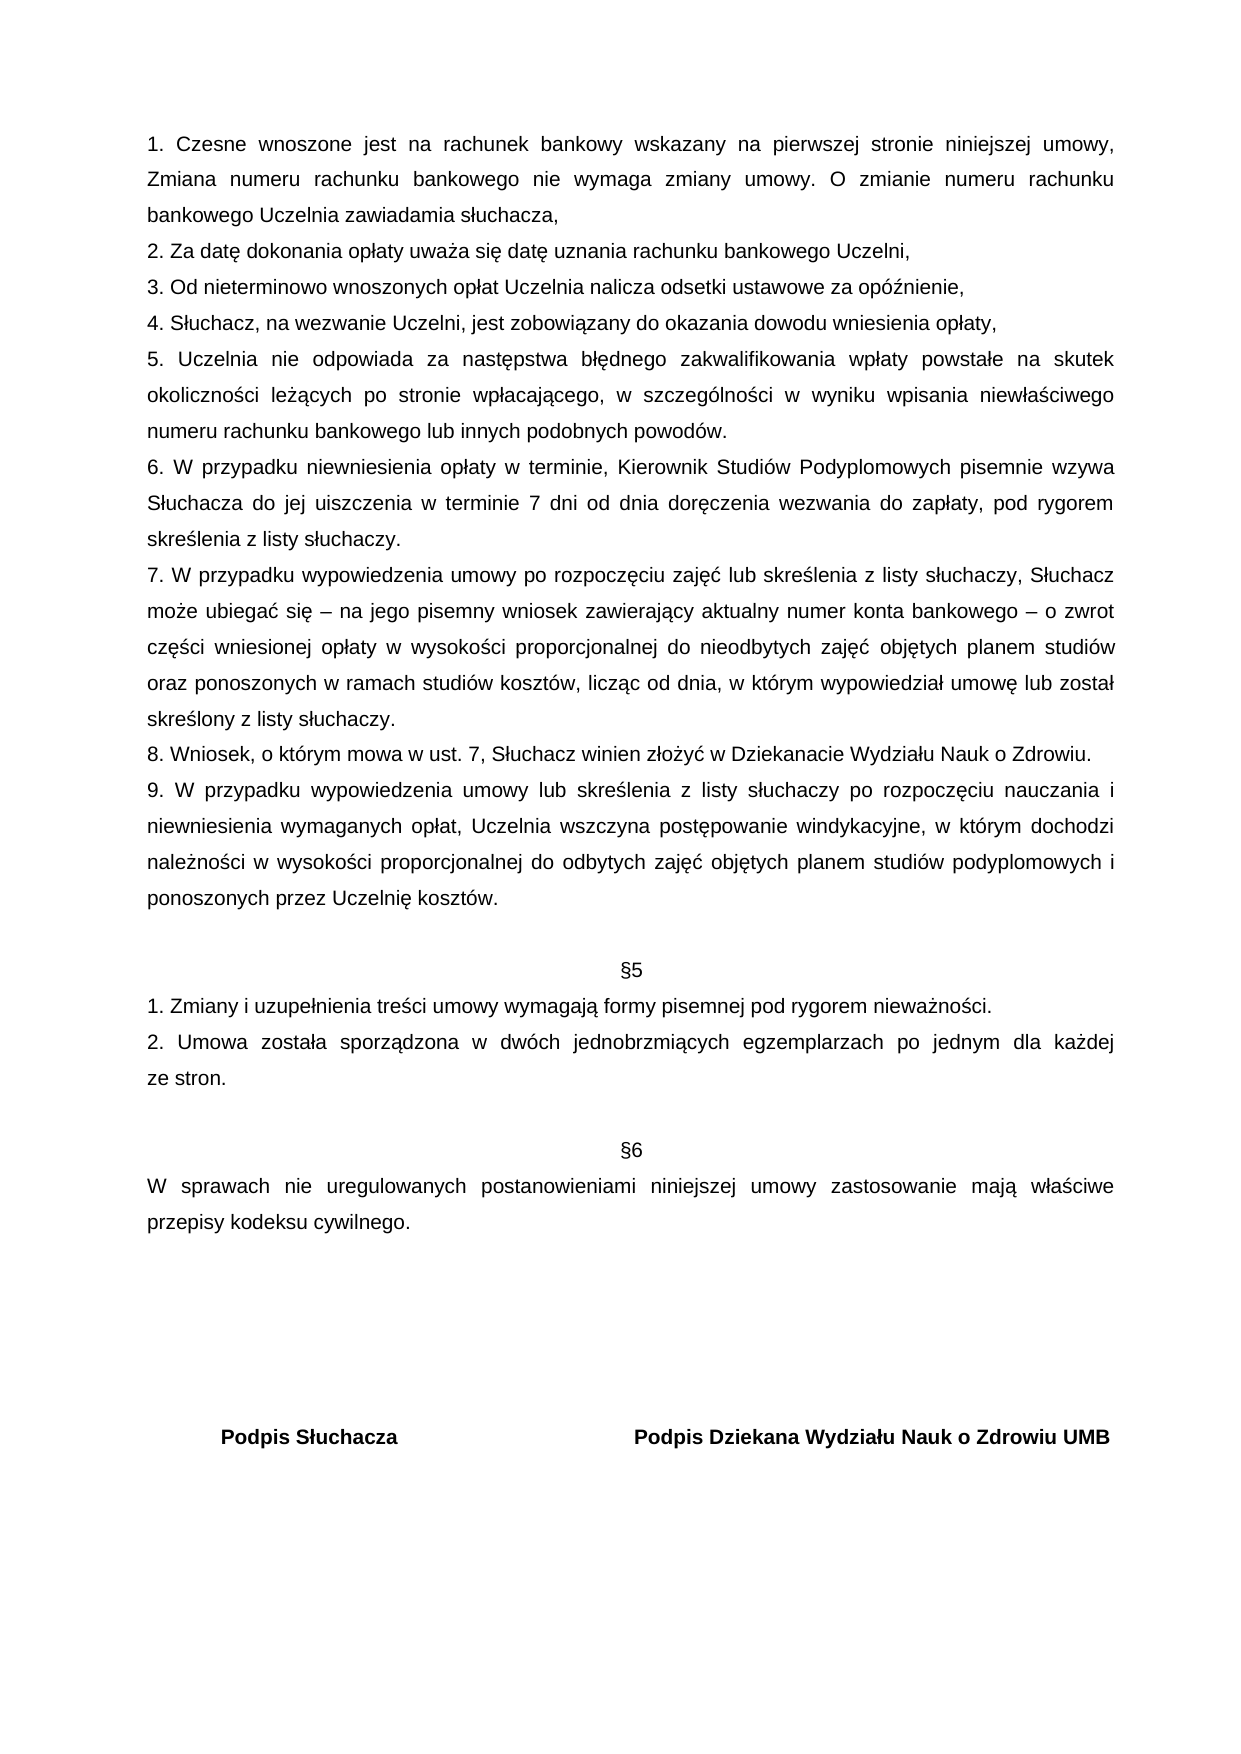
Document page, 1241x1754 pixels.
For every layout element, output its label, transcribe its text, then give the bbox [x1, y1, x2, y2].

text 4. Słuchacz, na wezwanie Uczelni, jest zobowiązany do okazania dowodu wniesienia opłaty, [147, 311, 1116, 335]
text 9. W przypadku wypowiedzenia umowy lub skreślenia z listy słuchaczy po rozpoczęciu nauczania i niewniesienia wymaganych opłat, Uczelnia wszczyna postępowanie windykacyjne, w którym dochodzi należności w wysokości proporcjonalnej do odbytych zajęć objętych planem studiów podyplomowych i ponoszonych przez Uczelnię kosztów. [147, 778, 1116, 910]
text 6. W przypadku niewniesienia opłaty w terminie, Kierownik Studiów Podyplomowych pisemnie wzywa Słuchacza do jej uiszczenia w terminie 7 dni od dnia doręczenia wezwania do zapłaty, pod rygorem skreślenia z listy słuchaczy. [147, 455, 1116, 551]
text 1. Czesne wnoszone jest na rachunek bankowy wskazany na pierwszej stronie niniejszej umowy, Zmiana numeru rachunku bankowego nie wymaga zmiany umowy. O zmianie numeru rachunku bankowego Uczelnia zawiadamia słuchacza, [147, 131, 1116, 227]
text 2. Za datę dokonania opłaty uważa się datę uznania rachunku bankowego Uczelni, [147, 239, 1116, 263]
text 5. Uczelnia nie odpowiada za następstwa błędnego zakwalifikowania wpłaty powstałe na skutek okoliczności leżących po stronie wpłacającego, w szczególności w wyniku wpisania niewłaściwego numeru rachunku bankowego lub innych podobnych powodów. [147, 347, 1116, 443]
text W sprawach nie uregulowanych postanowieniami niniejszej umowy zastosowanie mają właściwe przepisy kodeksu cywilnego. [147, 1173, 1116, 1233]
text §6 [147, 1138, 1116, 1162]
text 2. Umowa została sporządzona w dwóch jednobrzmiących egzemplarzach po jednym dla każdej ze stron. [147, 1030, 1116, 1090]
text 3. Od nieterminowo wnoszonych opłat Uczelnia nalicza odsetki ustawowe za opóźnienie, [147, 275, 1116, 299]
text 8. Wniosek, o którym mowa w ust. 7, Słuchacz winien złożyć w Dziekanacie Wydziału Nauk o Zdrowiu. [147, 742, 1116, 766]
text 7. W przypadku wypowiedzenia umowy po rozpoczęciu zajęć lub skreślenia z listy słuchaczy, Słuchacz może ubiegać się – na jego pisemny wniosek zawierający aktualny numer konta bankowego – o zwrot części wniesionej opłaty w wysokości proporcjonalnej do nieodbytych zajęć objętych planem studiów oraz ponoszonych w ramach studiów kosztów, licząc od dnia, w którym wypowiedział umowę lub został skreślony z listy słuchaczy. [147, 563, 1116, 730]
text Podpis Słuchacza Podpis Dziekana Wydziału Nauk o Zdrowiu UMB [147, 1425, 1116, 1449]
text §5 [147, 958, 1116, 982]
text 1. Zmiany i uzupełnienia treści umowy wymagają formy pisemnej pod rygorem nieważności. [147, 994, 1116, 1018]
